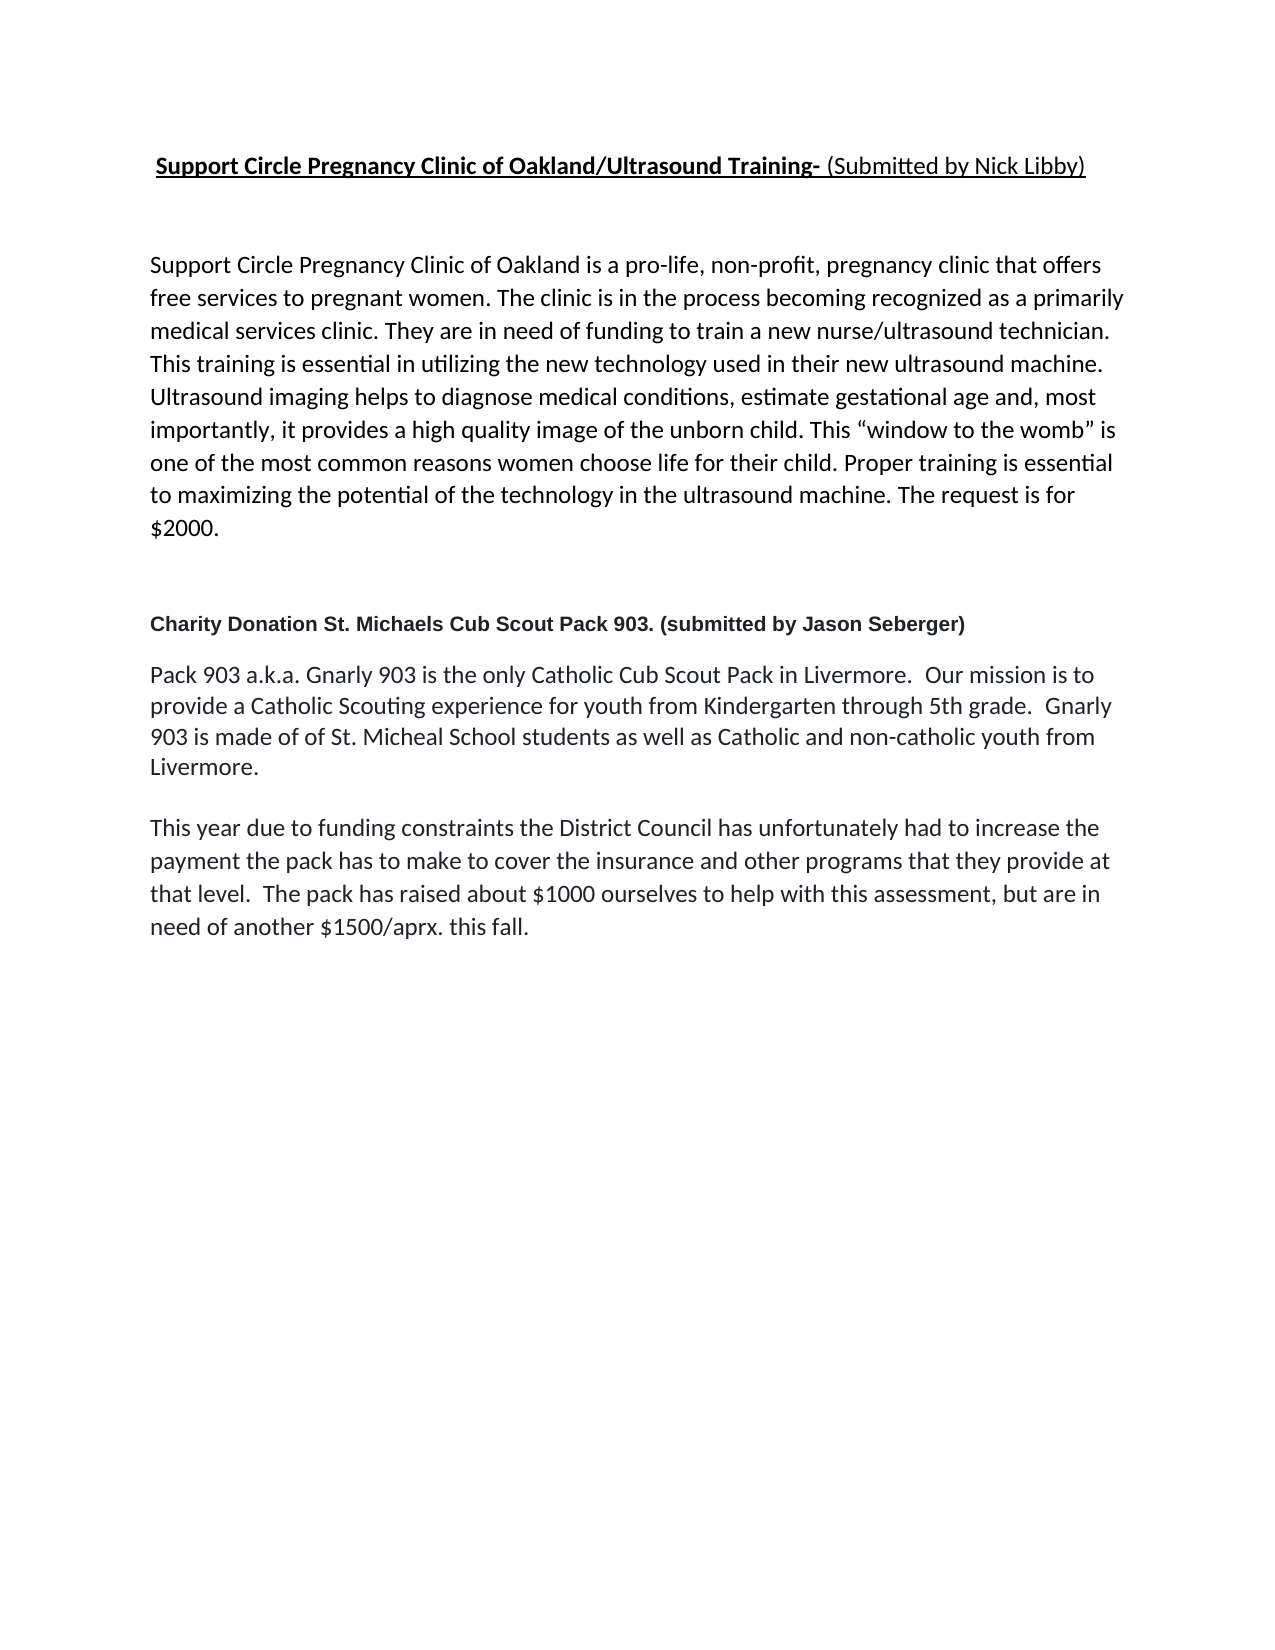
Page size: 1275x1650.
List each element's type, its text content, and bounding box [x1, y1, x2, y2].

text Support Circle Pregnancy Clinic of Oakland/Ultrasound Training- (Submitted by Nick Libby) [150, 150, 1125, 181]
text This year due to funding constraints the District Council has unfortunately had to increase the payment the pack has to make to cover the insurance and other programs that they provide at that level. The pack has raised about $1000 ourselves to help with this assessment, but are in need of another $1500/aprx. this fall. [150, 812, 1125, 941]
text Pack 903 a.k.a. Gnarly 903 is the only Catholic Cub Scout Pack in Livermore. Our mission is to provide a Catholic Scouting experience for youth from Kindergarten through 5th grade. Gnarly 903 is made of of St. Micheal School students as well as Catholic and non-catholic youth from Livermore. [150, 659, 1125, 782]
text Support Circle Pregnancy Clinic of Oakland is a pro-life, non-profit, pregnancy clinic that offers free services to pregnant women. The clinic is in the process becoming recognized as a primarily medical services clinic. They are in need of funding to train a new nurse/ultrasound technician. This training is essential in utilizing the new technology used in their new ultrasound machine. Ultrasound imaging helps to diagnose medical conditions, estimate gestational age and, most importantly, it provides a high quality image of the unborn child. This “window to the womb” is one of the most common reasons women choose life for their child. Proper training is essential to maximizing the potential of the technology in the ultrasound machine. The request is for $2000. [150, 249, 1125, 543]
text Charity Donation St. Michaels Cub Scout Pack 903. (submitted by Jason Seberger) [150, 612, 1125, 636]
